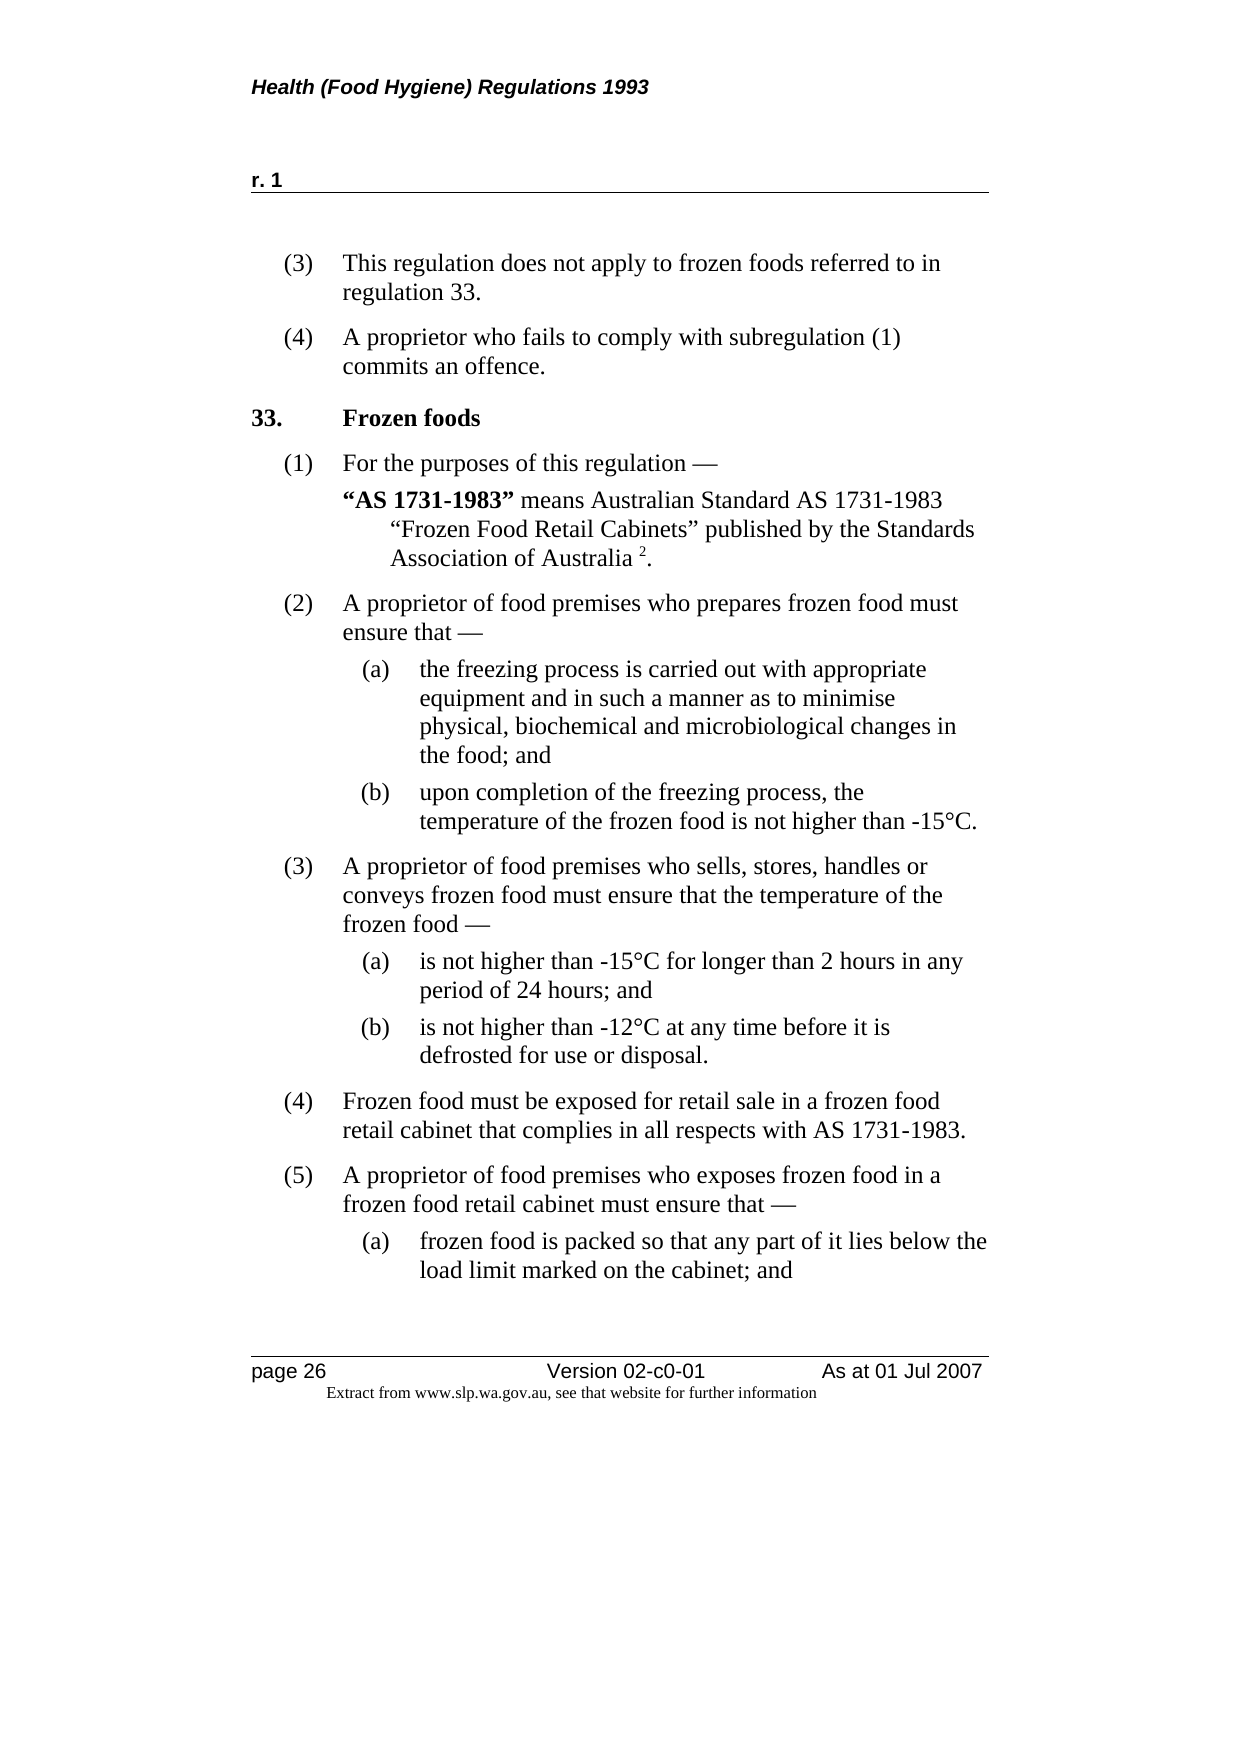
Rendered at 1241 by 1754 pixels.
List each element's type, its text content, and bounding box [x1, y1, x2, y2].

text (5) A proprietor of food premises who exposes frozen food in a frozen food retail cabinet must ensure that — [251, 1160, 989, 1218]
text (2) A proprietor of food premises who prepares frozen food must ensure that — [251, 588, 989, 646]
text (4) A proprietor who fails to comply with subregulation (1) commits an offence. [251, 322, 989, 380]
text (a) frozen food is packed so that any part of it lies below the load limit marked on the cabinet; and [251, 1226, 989, 1283]
text (a) is not higher than -15°C for longer than 2 hours in any period of 24 hours; and [251, 946, 989, 1003]
text (4) Frozen food must be exposed for retail sale in a frozen food retail cabinet that complies in all respects with AS 1731-1983. [251, 1086, 989, 1143]
text (b) is not higher than -12°C at any time before it is defrosted for use or disposal. [251, 1012, 989, 1069]
text (1) For the purposes of this regulation — [251, 448, 989, 477]
subtitle 33. Frozen foods [251, 403, 989, 431]
text (b) upon completion of the freezing process, the temperature of the frozen food is not higher than -15°C. [251, 777, 989, 835]
text (3) This regulation does not apply to frozen foods referred to in regulation 33. [251, 248, 989, 306]
text (3) A proprietor of food premises who sells, stores, handles or conveys frozen food must ensure that the temperature of the frozen food — [251, 851, 989, 938]
text “AS 1731-1983” means Australian Standard AS 1731-1983 “Frozen Food Retail Cabinets” published by the Standards Association of Australia 2. [251, 485, 989, 571]
text (a) the freezing process is carried out with appropriate equipment and in such a manner as to minimise physical, biochemical and microbiological changes in the food; and [251, 654, 989, 769]
